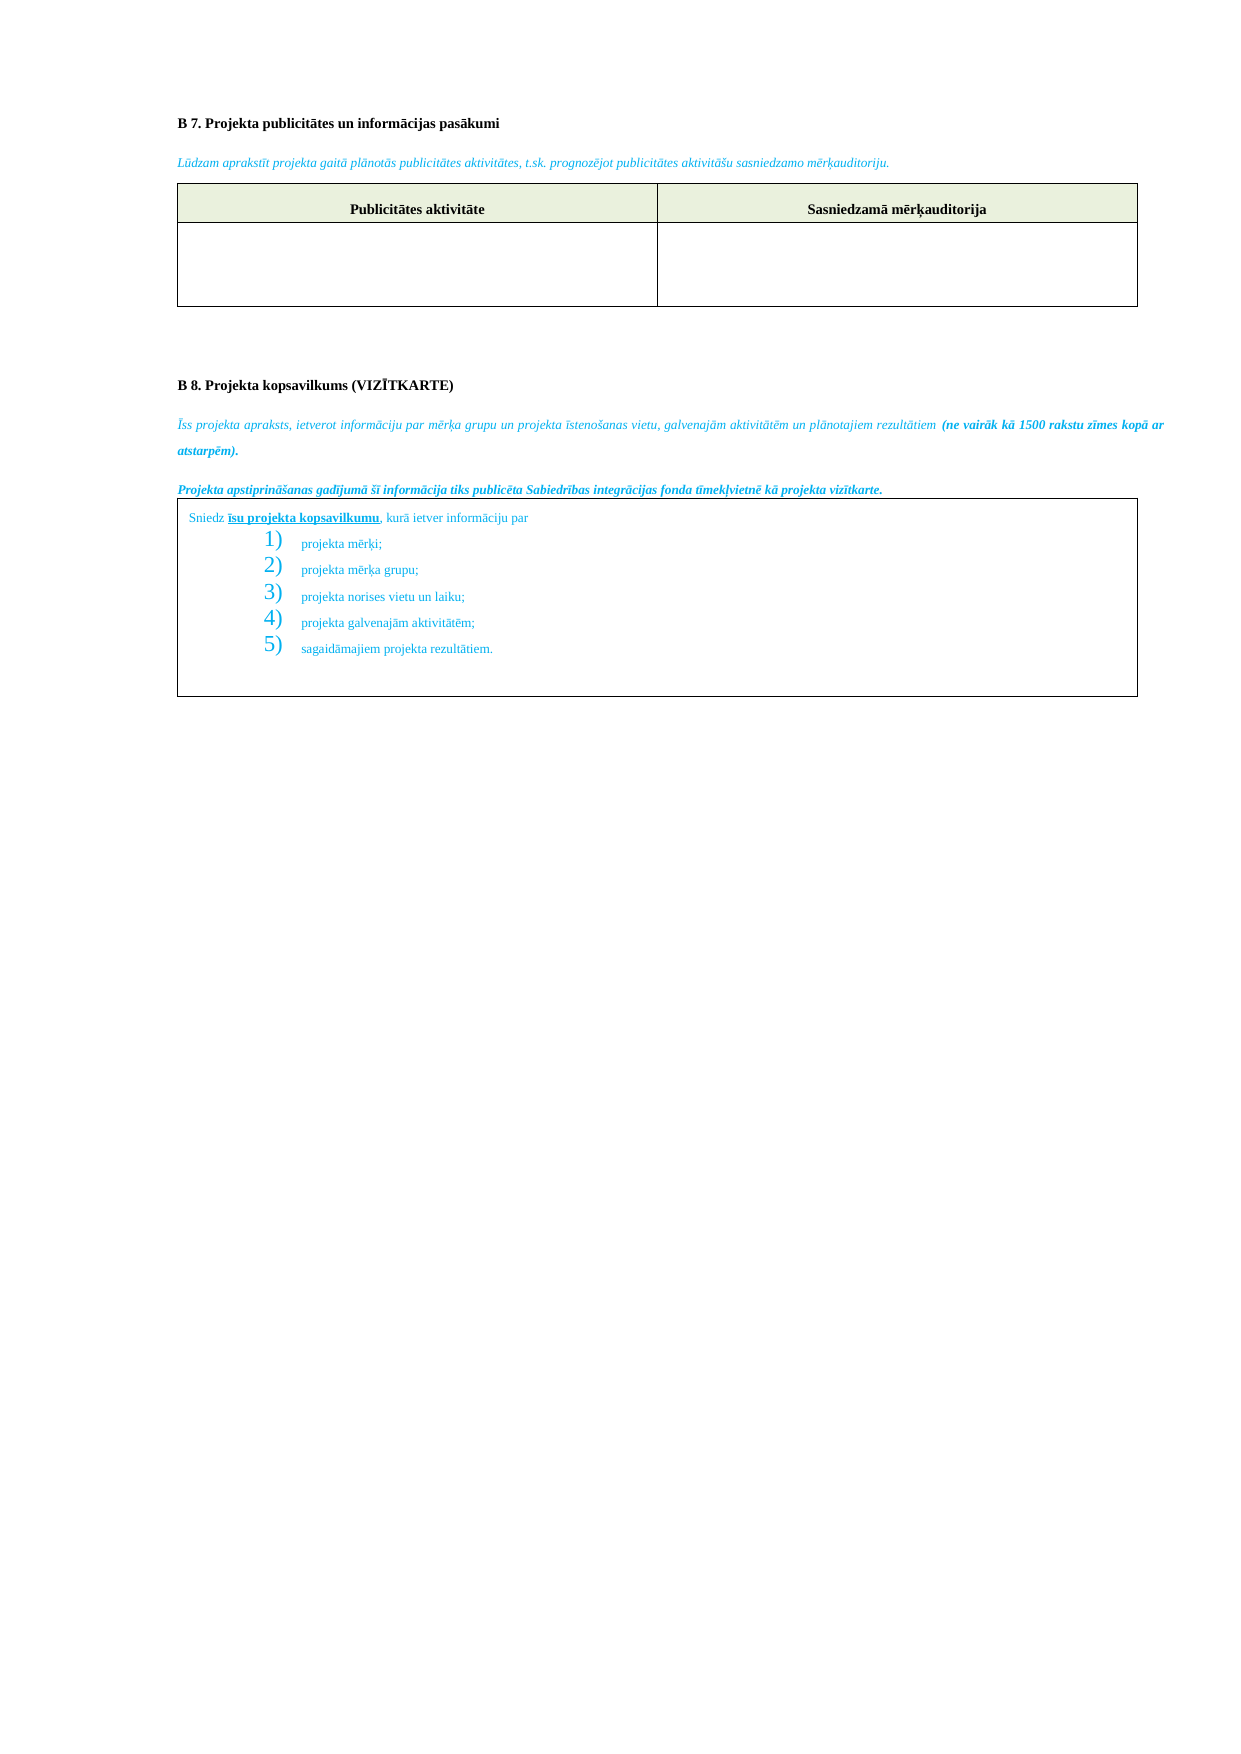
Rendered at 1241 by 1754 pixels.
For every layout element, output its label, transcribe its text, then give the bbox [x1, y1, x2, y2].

picture [780, 423, 788, 429]
picture [348, 621, 353, 630]
picture [324, 161, 332, 166]
picture [419, 618, 424, 627]
picture [537, 423, 545, 429]
text B 8. Projekta kopsavilkums (VIZĪTKARTE) [177, 365, 1152, 393]
picture [480, 647, 488, 653]
picture [449, 592, 454, 601]
picture [588, 423, 596, 429]
picture [218, 423, 226, 429]
text B 7. Projekta publicitātes un informācijas pasākumi [177, 103, 1152, 131]
picture [843, 161, 852, 167]
picture [200, 161, 208, 167]
picture [401, 568, 407, 577]
text Īss projekta apraksts, ietverot informāciju par mērķa grupu un projekta īstenošanas vietu, galvenajām aktivitātēm un plānotajiem rezultātiem (ne vairāk kā 1500 rakstu zīmes kopā ar atstarpēm). [177, 406, 1166, 459]
text Lūdzam aprakstīt projekta gaitā plānotās publicitātes aktivitātes, t.sk. prognozējot publicitātes aktivitāšu sasniedzamo mērķauditoriju. [177, 144, 1152, 170]
picture [418, 646, 426, 653]
picture [302, 647, 311, 653]
picture [707, 423, 715, 428]
table_header Sasniedzamā mērķauditorija [658, 184, 1137, 222]
table_header Publicitātes aktivitāte [178, 184, 657, 222]
table_cell [178, 223, 657, 306]
picture [367, 423, 375, 429]
picture [383, 647, 389, 656]
picture [808, 161, 816, 167]
picture [613, 423, 621, 429]
table_header Sniedz īsu projekta kopsavilkumu, kurā ietver informāciju par projekta mērķi; projekta mērķa grupu; projekta norises vietu un laiku; projekta galvenajām aktivitātēm; sagaidāmajiem projekta rezultātiem. [178, 499, 1137, 696]
picture [505, 161, 513, 167]
table_cell [658, 223, 1137, 306]
text Projekta apstiprināšanas gadījumā šī informācija tiks publicēta Sabiedrības integrācijas fonda tīmekļvietnē kā projekta vizītkarte. [177, 471, 1166, 498]
picture [292, 161, 300, 167]
